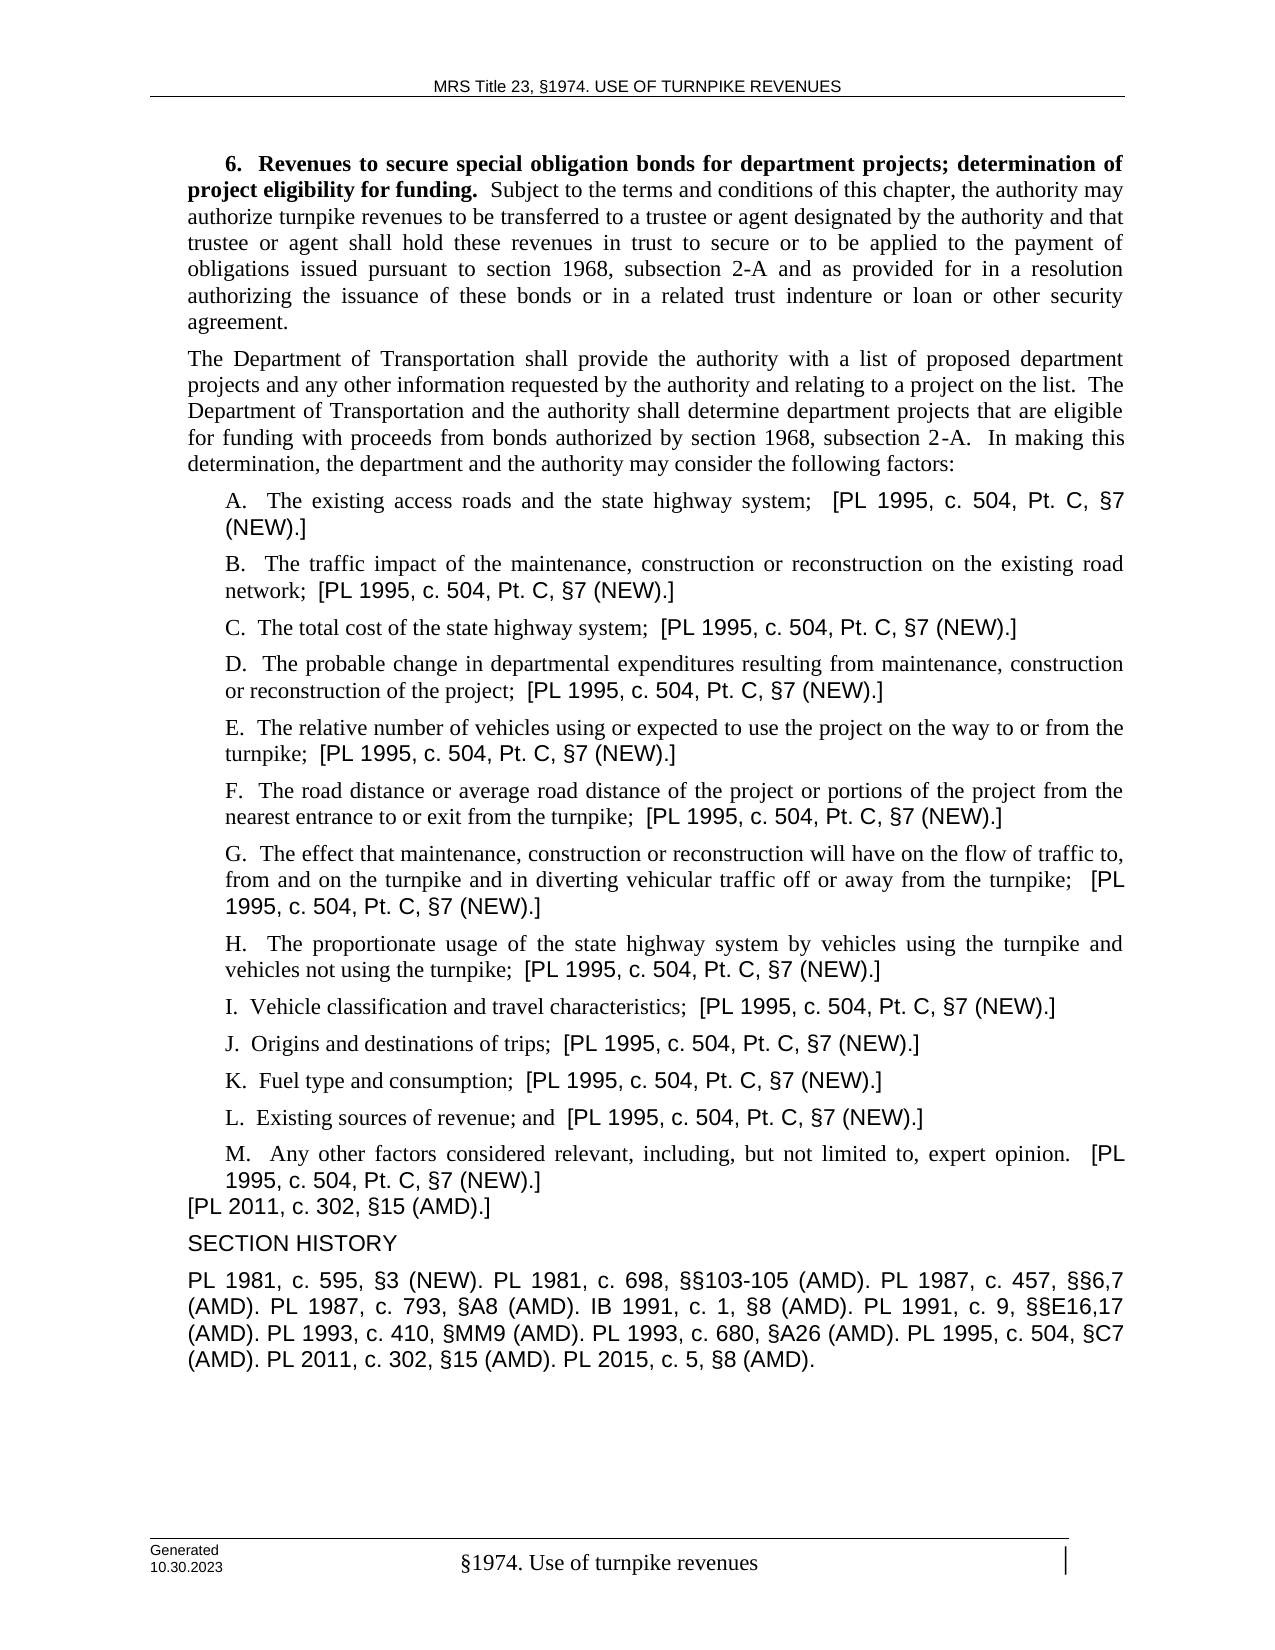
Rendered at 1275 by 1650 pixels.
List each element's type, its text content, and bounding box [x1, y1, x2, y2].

text SECTION HISTORY [187, 1230, 1125, 1256]
text F. The road distance or average road distance of the project or portions of the project from the nearest entrance to or exit from the turnpike; [PL 1995, c. 504, Pt. C, §7 (NEW).] [225, 777, 1125, 830]
text C. The total cost of the state highway system; [PL 1995, c. 504, Pt. C, §7 (NEW).] [225, 613, 1125, 640]
text B. The traffic impact of the maintenance, construction or reconstruction on the existing road network; [PL 1995, c. 504, Pt. C, §7 (NEW).] [225, 550, 1125, 603]
text G. The effect that maintenance, construction or reconstruction will have on the flow of traffic to, from and on the turnpike and in diverting vehicular traffic off or away from the turnpike; [PL 1995, c. 504, Pt. C, §7 (NEW).] [225, 840, 1125, 919]
text A. The existing access roads and the state highway system; [PL 1995, c. 504, Pt. C, §7 (NEW).] [225, 487, 1125, 540]
text L. Existing sources of revenue; and [PL 1995, c. 504, Pt. C, §7 (NEW).] [225, 1103, 1125, 1130]
text E. The relative number of vehicles using or expected to use the project on the way to or from the turnpike; [PL 1995, c. 504, Pt. C, §7 (NEW).] [225, 714, 1125, 766]
text PL 1981, c. 595, §3 (NEW). PL 1981, c. 698, §§103-105 (AMD). PL 1987, c. 457, §§6,7 (AMD). PL 1987, c. 793, §A8 (AMD). IB 1991, c. 1, §8 (AMD). PL 1991, c. 9, §§E16,17 (AMD). PL 1993, c. 410, §MM9 (AMD). PL 1993, c. 680, §A26 (AMD). PL 1995, c. 504, §C7 (AMD). PL 2011, c. 302, §15 (AMD). PL 2015, c. 5, §8 (AMD). [187, 1267, 1125, 1372]
text I. Vehicle classification and travel characteristics; [PL 1995, c. 504, Pt. C, §7 (NEW).] [225, 993, 1125, 1019]
text The Department of Transportation shall provide the authority with a list of proposed department projects and any other information requested by the authority and relating to a project on the list. The Department of Transportation and the authority shall determine department projects that are eligible for funding with proceeds from bonds authorized by section 1968, subsection 2‑A. In making this determination, the department and the authority may consider the following factors: [187, 345, 1125, 477]
text 6. Revenues to secure special obligation bonds for department projects; determination of project eligibility for funding. Subject to the terms and conditions of this chapter, the authority may authorize turnpike revenues to be transferred to a trustee or agent designated by the authority and that trustee or agent shall hold these revenues in trust to secure or to be applied to the payment of obligations issued pursuant to section 1968, subsection 2-A and as provided for in a resolution authorizing the issuance of these bonds or in a related trust indenture or loan or other security agreement. [187, 150, 1125, 334]
text H. The proportionate usage of the state highway system by vehicles using the turnpike and vehicles not using the turnpike; [PL 1995, c. 504, Pt. C, §7 (NEW).] [225, 930, 1125, 982]
text [PL 2011, c. 302, §15 (AMD).] [187, 1193, 1125, 1219]
text J. Origins and destinations of trips; [PL 1995, c. 504, Pt. C, §7 (NEW).] [225, 1030, 1125, 1056]
text K. Fuel type and consumption; [PL 1995, c. 504, Pt. C, §7 (NEW).] [225, 1067, 1125, 1093]
text D. The probable change in departmental expenditures resulting from maintenance, construction or reconstruction of the project; [PL 1995, c. 504, Pt. C, §7 (NEW).] [225, 650, 1125, 703]
text M. Any other factors considered relevant, including, but not limited to, expert opinion. [PL 1995, c. 504, Pt. C, §7 (NEW).] [225, 1140, 1125, 1193]
